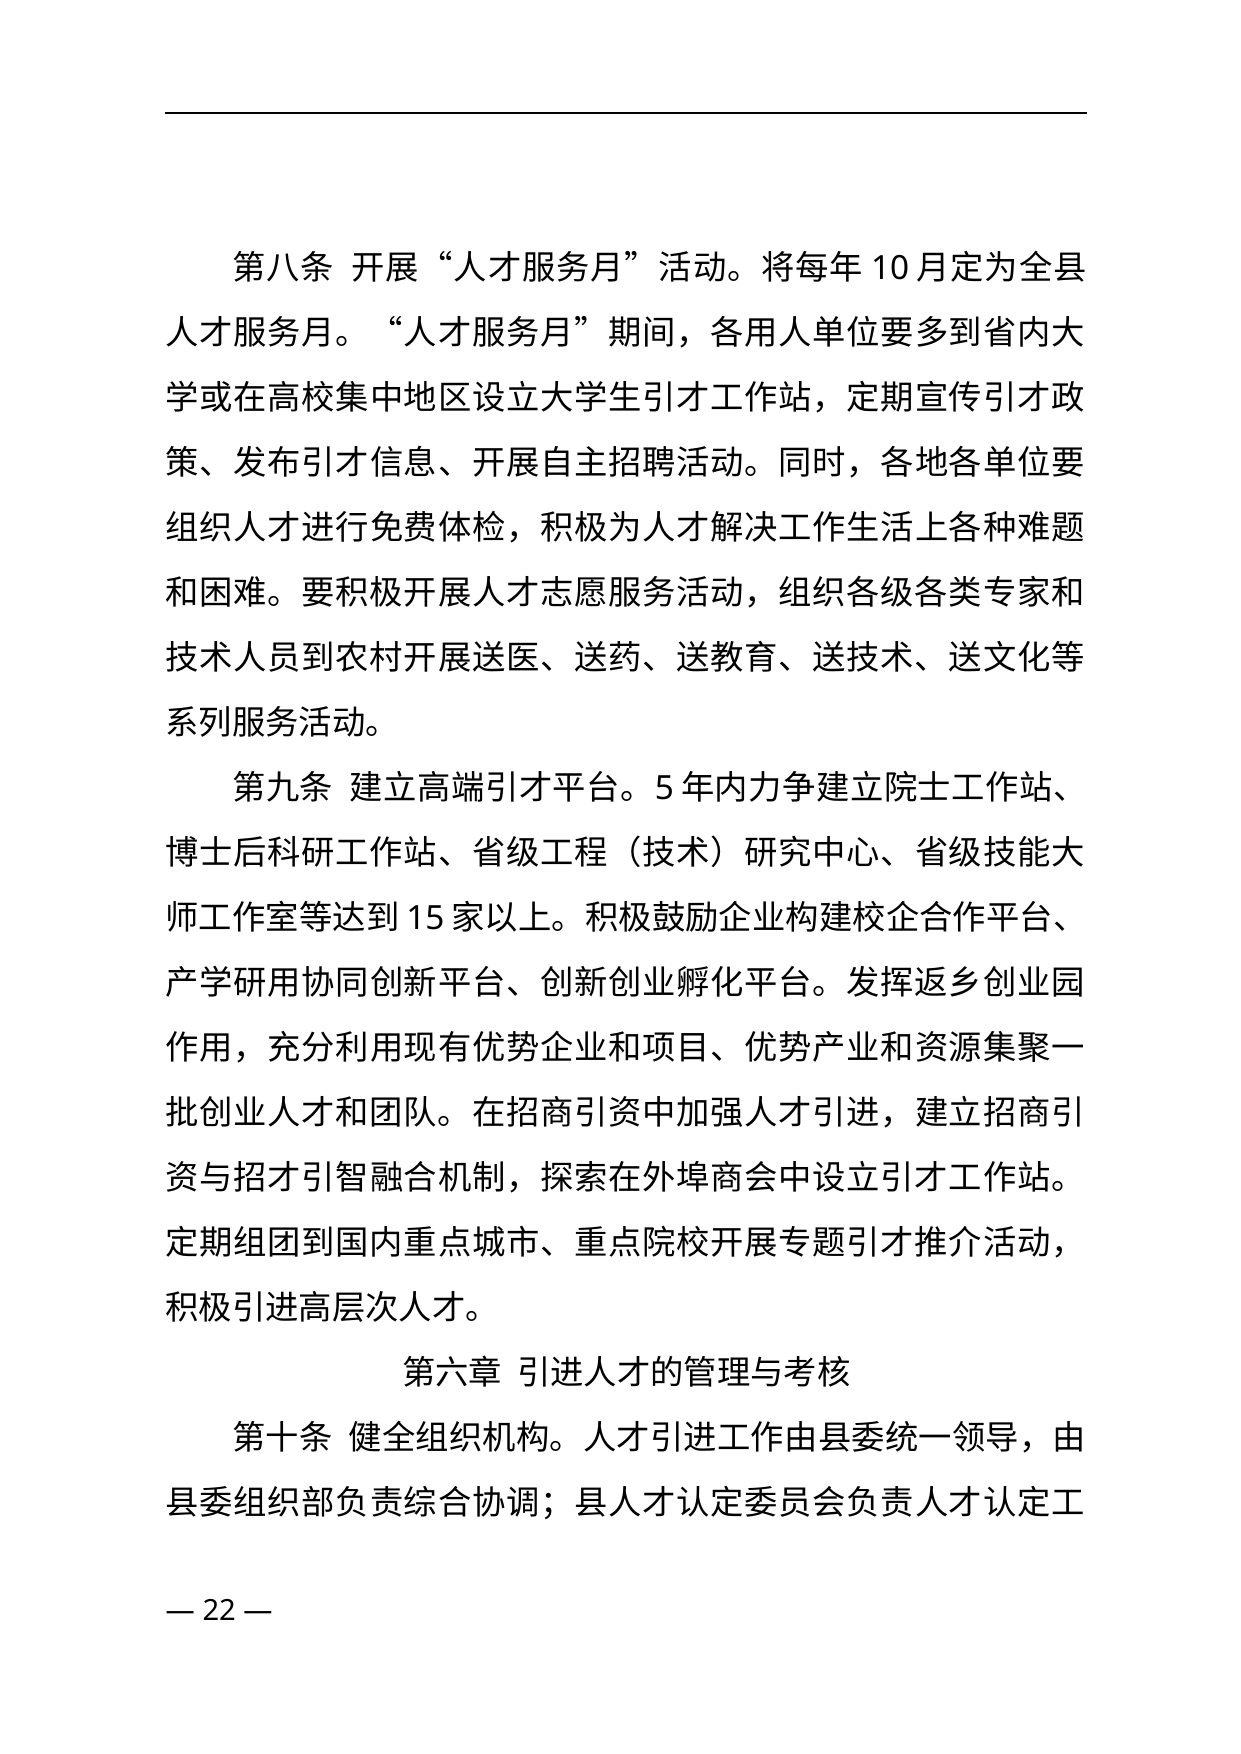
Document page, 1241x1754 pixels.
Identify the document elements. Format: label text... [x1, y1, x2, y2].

text 第九条 建立高端引才平台。5年内力争建立院士工作站、博士后科研工作站、省级工程（技术）研究中心、省级技能大师工作室等达到15家以上。积极鼓励企业构建校企合作平台、产学研用协同创新平台、创新创业孵化平台。发挥返乡创业园作用，充分利用现有优势企业和项目、优势产业和资源集聚一批创业人才和团队。在招商引资中加强人才引进，建立招商引资与招才引智融合机制，探索在外埠商会中设立引才工作站。定期组团到国内重点城市、重点院校开展专题引才推介活动，积极引进高层次人才。 [165, 753, 1087, 1338]
text 第六章 引进人才的管理与考核 [165, 1338, 1087, 1403]
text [165, 1403, 1087, 1533]
text 第八条 开展“人才服务月”活动。将每年10月定为全县人才服务月。“人才服务月”期间，各用人单位要多到省内大学或在高校集中地区设立大学生引才工作站，定期宣传引才政策、发布引才信息、开展自主招聘活动。同时，各地各单位要组织人才进行免费体检，积极为人才解决工作生活上各种难题和困难。要积极开展人才志愿服务活动，组织各级各类专家和技术人员到农村开展送医、送药、送教育、送技术、送文化等系列服务活动。 [165, 233, 1087, 753]
